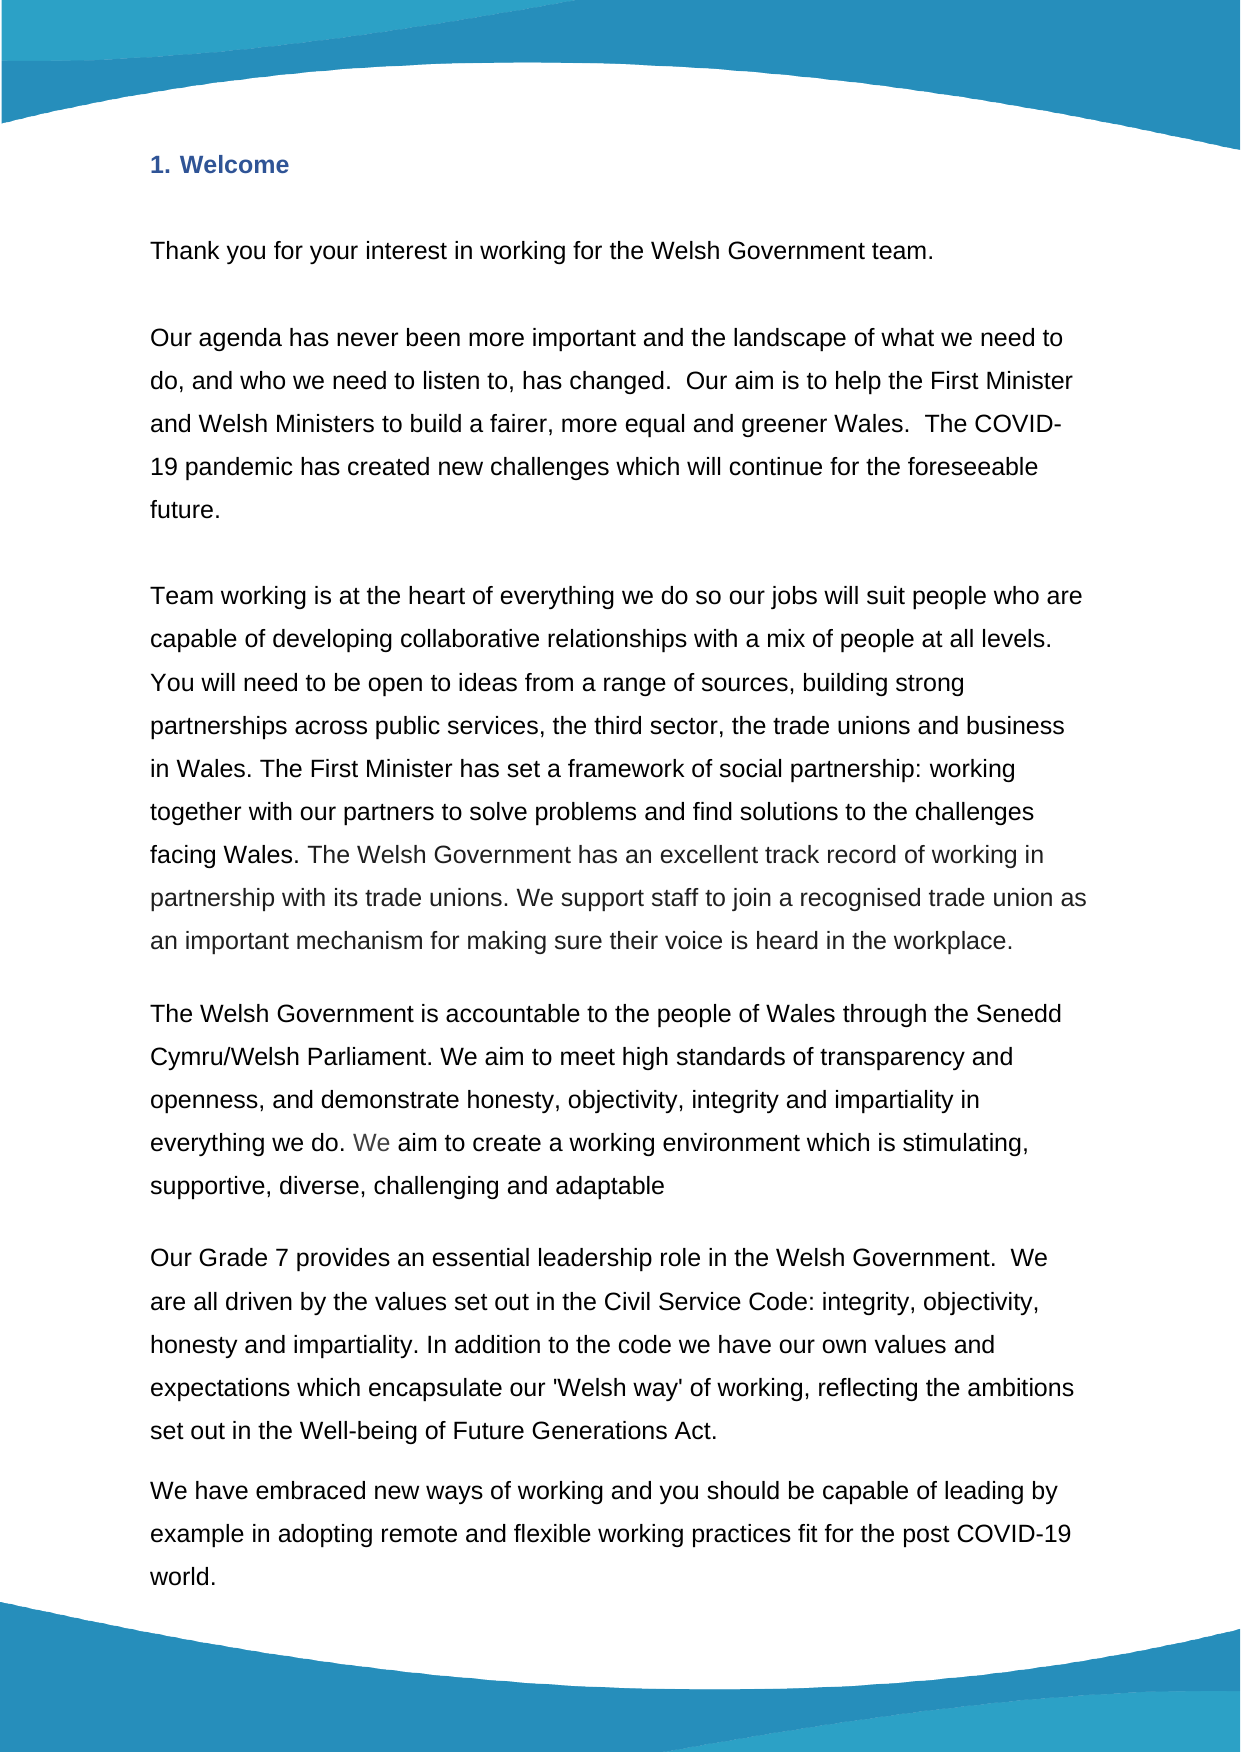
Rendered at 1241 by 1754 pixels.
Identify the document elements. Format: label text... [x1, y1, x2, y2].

picture [1, 0, 1241, 150]
list Welcome [150, 150, 1090, 222]
text Our agenda has never been more important and the landscape of what we need to do, and who we need to listen to, has changed. Our aim is to help the First Minister and Welsh Ministers to build a fairer, more equal and greener Wales. The COVID-19 pandemic has created new challenges which will continue for the foreseeable future. [150, 322, 1090, 524]
text The Welsh Government is accountable to the people of Wales through the Senedd Cymru/Welsh Parliament. We aim to meet high standards of transparency and openness, and demonstrate honesty, objectivity, integrity and impartiality in everything we do. We aim to create a working environment which is stimulating, supportive, diverse, challenging and adaptable [150, 998, 1090, 1200]
text We have embraced new ways of working and you should be capable of leading by example in adopting remote and flexible working practices fit for the post COVID-19 world. [150, 1476, 1090, 1591]
picture [0, 1602, 1241, 1752]
text Team working is at the heart of everything we do so our jobs will suit people who are capable of developing collaborative relationships with a mix of people at all levels. You will need to be open to ideas from a range of sources, building strong partnerships across public services, the third sector, the trade unions and business in Wales. The First Minister has set a framework of social partnership: working together with our partners to solve problems and find solutions to the challenges facing Wales. The Welsh Government has an excellent track record of working in partnership with its trade unions. We support staff to join a recognised trade union as an important mechanism for making sure their voice is heard in the workplace. [150, 581, 1090, 955]
text Our Grade 7 provides an essential leadership role in the Welsh Government. We are all driven by the values set out in the Civil Service Code: integrity, objectivity, honesty and impartiality. In addition to the code we have our own values and expectations which encapsulate our 'Welsh way' of working, reflecting the ambitions set out in the Well-being of Future Generations Act. [150, 1243, 1090, 1444]
text Thank you for your interest in working for the Welsh Government team. [150, 236, 1090, 265]
